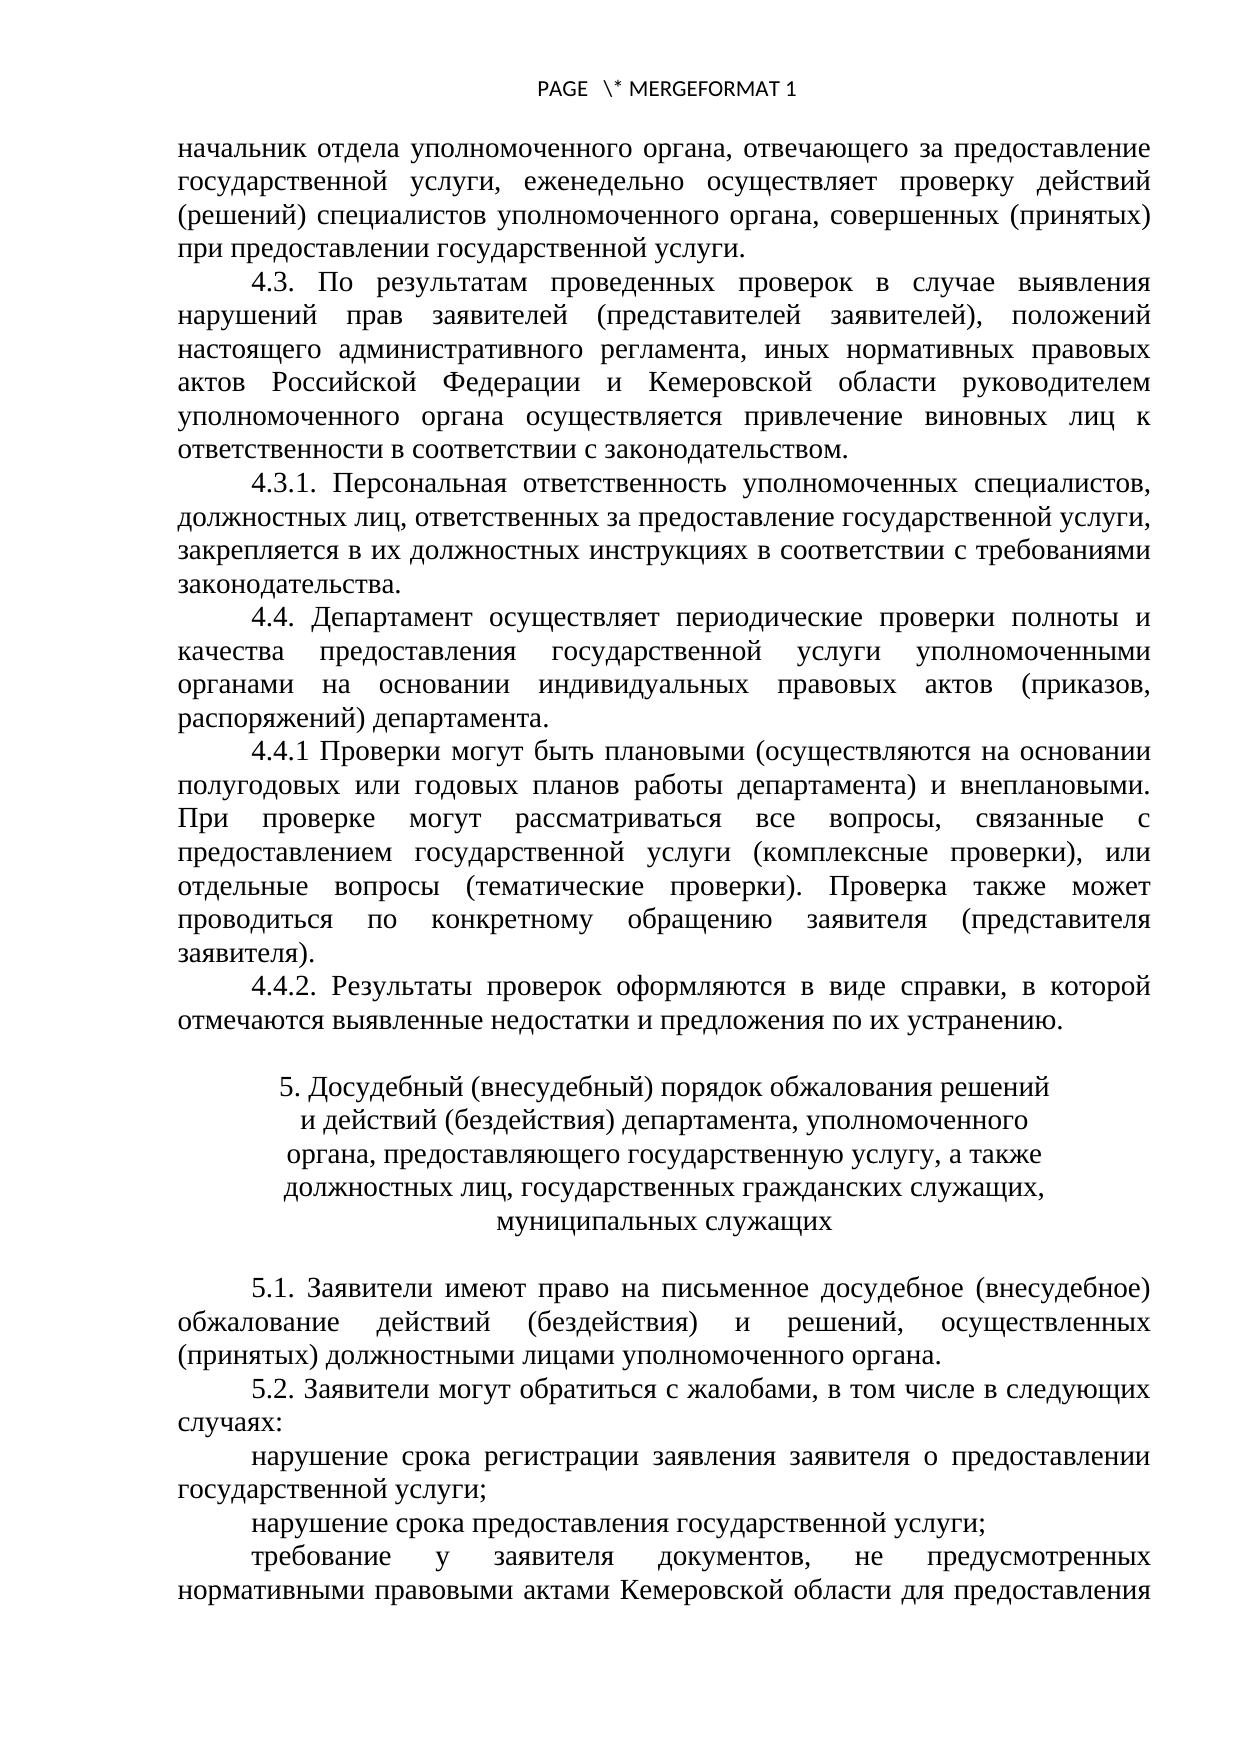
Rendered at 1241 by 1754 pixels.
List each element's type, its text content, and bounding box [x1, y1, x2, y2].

text нарушение срока регистрации заявления заявителя о предоставлении государственной услуги; [177, 1438, 1152, 1505]
text 5. Досудебный (внесудебный) порядок обжалования решений [177, 1069, 1152, 1102]
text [177, 130, 1152, 264]
text 4.4. Департамент осуществляет периодические проверки полноты и качества предоставления государственной услуги уполномоченными органами на основании индивидуальных правовых актов (приказов, распоряжений) департамента. [177, 599, 1152, 733]
text муниципальных служащих [177, 1203, 1152, 1237]
text должностных лиц, государственных гражданских служащих, [177, 1169, 1152, 1203]
text 4.4.2. Результаты проверок оформляются в виде справки, в которой отмечаются выявленные недостатки и предложения по их устранению. [177, 968, 1152, 1035]
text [177, 1538, 1152, 1606]
text 4.4.1 Проверки могут быть плановыми (осуществляются на основании полугодовых или годовых планов работы департамента) и внеплановыми. При проверке могут рассматриваться все вопросы, связанные с предоставлением государственной услуги (комплексные проверки), или отдельные вопросы (тематические проверки). Проверка также может проводиться по конкретному обращению заявителя (представителя заявителя). [177, 733, 1152, 968]
text нарушение срока предоставления государственной услуги; [177, 1505, 1152, 1538]
text органа, предоставляющего государственную услугу, а также [177, 1136, 1152, 1169]
text 4.3. По результатам проведенных проверок в случае выявления нарушений прав заявителей (представителей заявителей), положений настоящего административного регламента, иных нормативных правовых актов Российской Федерации и Кемеровской области руководителем уполномоченного органа осуществляется привлечение виновных лиц к ответственности в соответствии с законодательством. [177, 264, 1152, 465]
text 4.3.1. Персональная ответственность уполномоченных специалистов, должностных лиц, ответственных за предоставление государственной услуги, закрепляется в их должностных инструкциях в соответствии с требованиями законодательства. [177, 465, 1152, 599]
text 5.2. Заявители могут обратиться с жалобами, в том числе в следующих случаях: [177, 1371, 1152, 1438]
text и действий (бездействия) департамента, уполномоченного [177, 1102, 1152, 1136]
text 5.1. Заявители имеют право на письменное досудебное (внесудебное) обжалование действий (бездействия) и решений, осуществленных (принятых) должностными лицами уполномоченного органа. [177, 1270, 1152, 1371]
